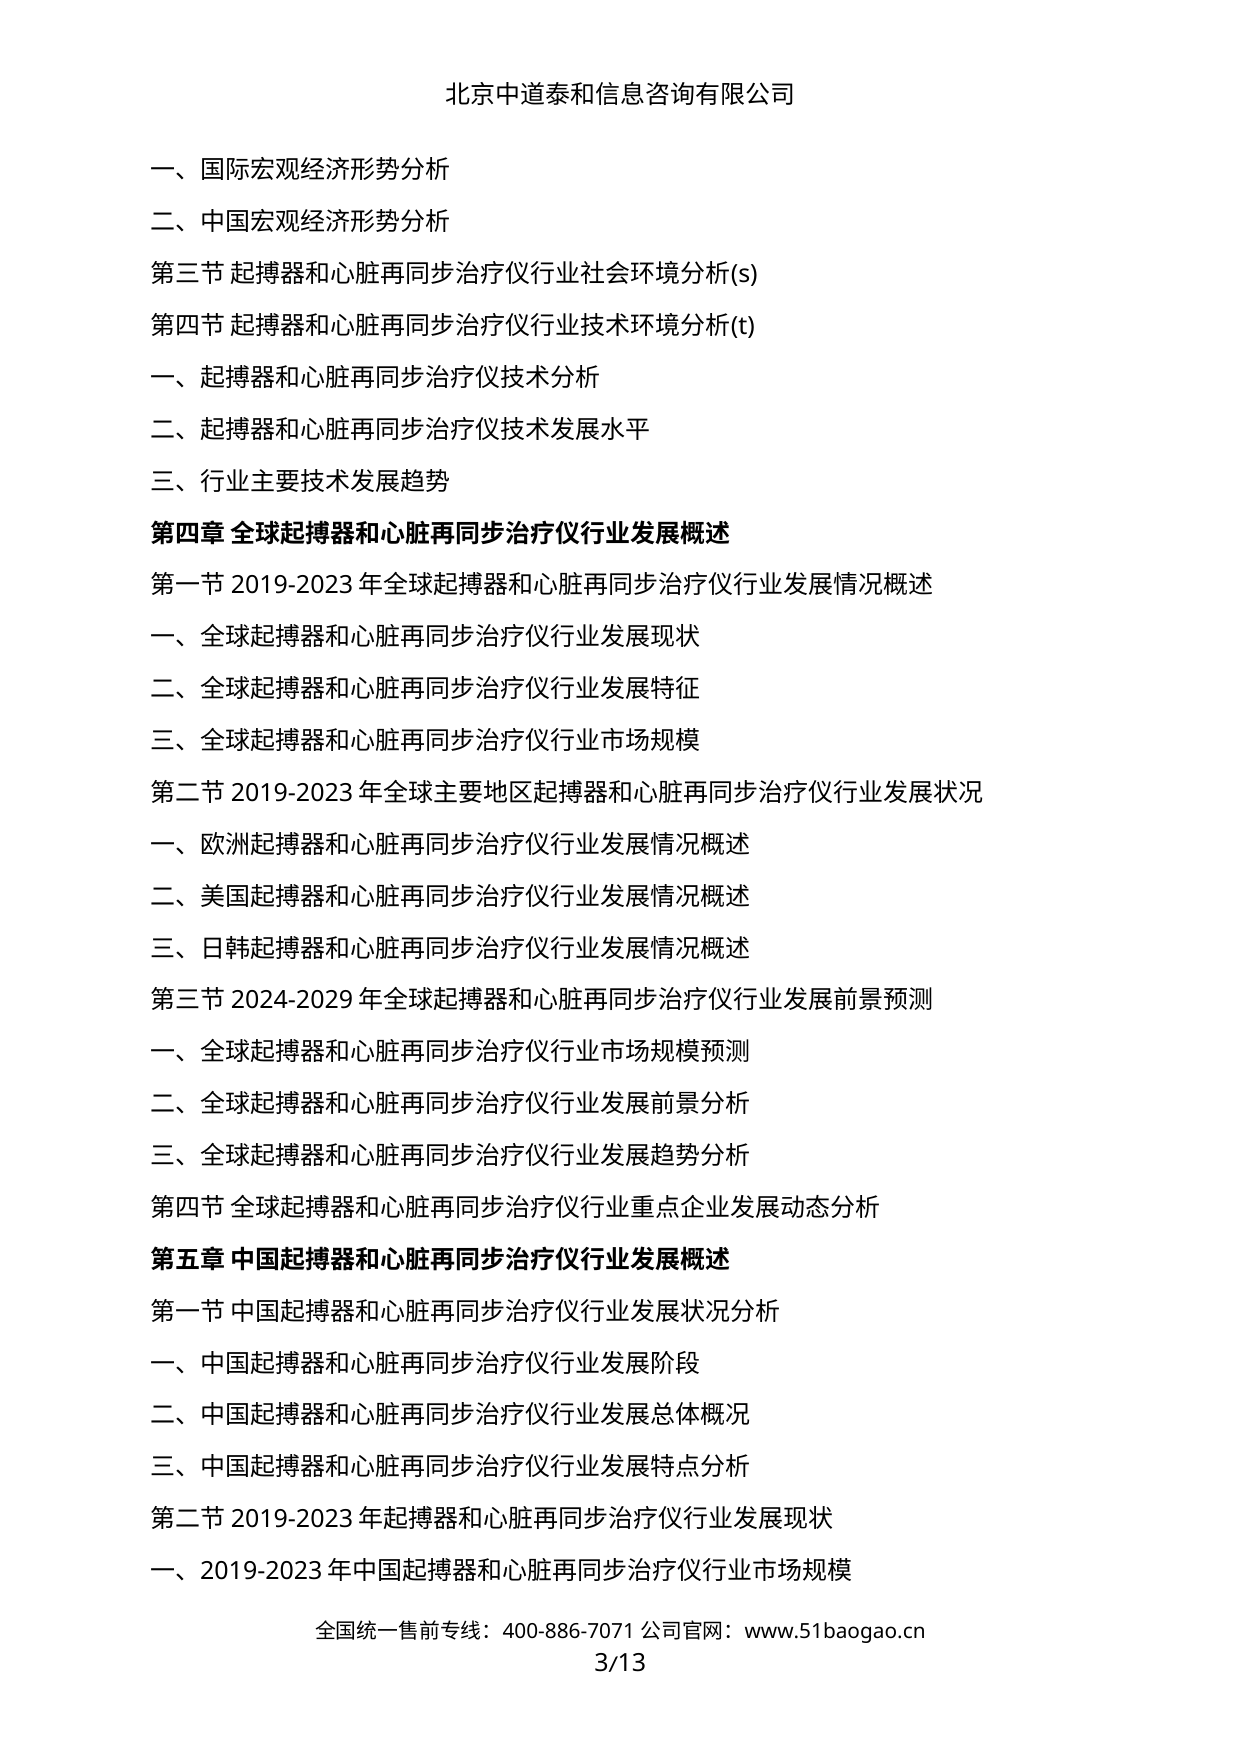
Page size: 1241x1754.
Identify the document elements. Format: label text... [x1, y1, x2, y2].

text 第五章 中国起搏器和心脏再同步治疗仪行业发展概述 [150, 1239, 1090, 1276]
text 一、全球起搏器和心脏再同步治疗仪行业市场规模预测 [150, 1032, 1090, 1068]
text 第四章 全球起搏器和心脏再同步治疗仪行业发展概述 [150, 513, 1090, 549]
text 一、2019-2023年中国起搏器和心脏再同步治疗仪行业市场规模 [150, 1551, 1090, 1587]
text 第三节 2024-2029年全球起搏器和心脏再同步治疗仪行业发展前景预测 [150, 980, 1090, 1016]
text 一、全球起搏器和心脏再同步治疗仪行业发展现状 [150, 617, 1090, 653]
text 二、全球起搏器和心脏再同步治疗仪行业发展前景分析 [150, 1084, 1090, 1120]
text 一、欧洲起搏器和心脏再同步治疗仪行业发展情况概述 [150, 824, 1090, 861]
text 二、全球起搏器和心脏再同步治疗仪行业发展特征 [150, 669, 1090, 705]
text 三、行业主要技术发展趋势 [150, 461, 1090, 497]
text 一、国际宏观经济形势分析 [150, 150, 1090, 186]
text 第四节 全球起搏器和心脏再同步治疗仪行业重点企业发展动态分析 [150, 1187, 1090, 1224]
text 二、起搏器和心脏再同步治疗仪技术发展水平 [150, 409, 1090, 446]
text 一、起搏器和心脏再同步治疗仪技术分析 [150, 357, 1090, 394]
text 第四节 起搏器和心脏再同步治疗仪行业技术环境分析(t) [150, 306, 1090, 342]
text 第二节 2019-2023年全球主要地区起搏器和心脏再同步治疗仪行业发展状况 [150, 772, 1090, 809]
text 第二节 2019-2023年起搏器和心脏再同步治疗仪行业发展现状 [150, 1499, 1090, 1535]
text 三、日韩起搏器和心脏再同步治疗仪行业发展情况概述 [150, 928, 1090, 964]
text 三、全球起搏器和心脏再同步治疗仪行业市场规模 [150, 721, 1090, 757]
text 第一节 2019-2023年全球起搏器和心脏再同步治疗仪行业发展情况概述 [150, 565, 1090, 601]
text 二、中国宏观经济形势分析 [150, 202, 1090, 238]
text 二、美国起搏器和心脏再同步治疗仪行业发展情况概述 [150, 876, 1090, 912]
text 三、中国起搏器和心脏再同步治疗仪行业发展特点分析 [150, 1447, 1090, 1483]
text 一、中国起搏器和心脏再同步治疗仪行业发展阶段 [150, 1343, 1090, 1379]
text 二、中国起搏器和心脏再同步治疗仪行业发展总体概况 [150, 1395, 1090, 1431]
text 第一节 中国起搏器和心脏再同步治疗仪行业发展状况分析 [150, 1291, 1090, 1327]
text 三、全球起搏器和心脏再同步治疗仪行业发展趋势分析 [150, 1136, 1090, 1172]
text 第三节 起搏器和心脏再同步治疗仪行业社会环境分析(s) [150, 254, 1090, 290]
